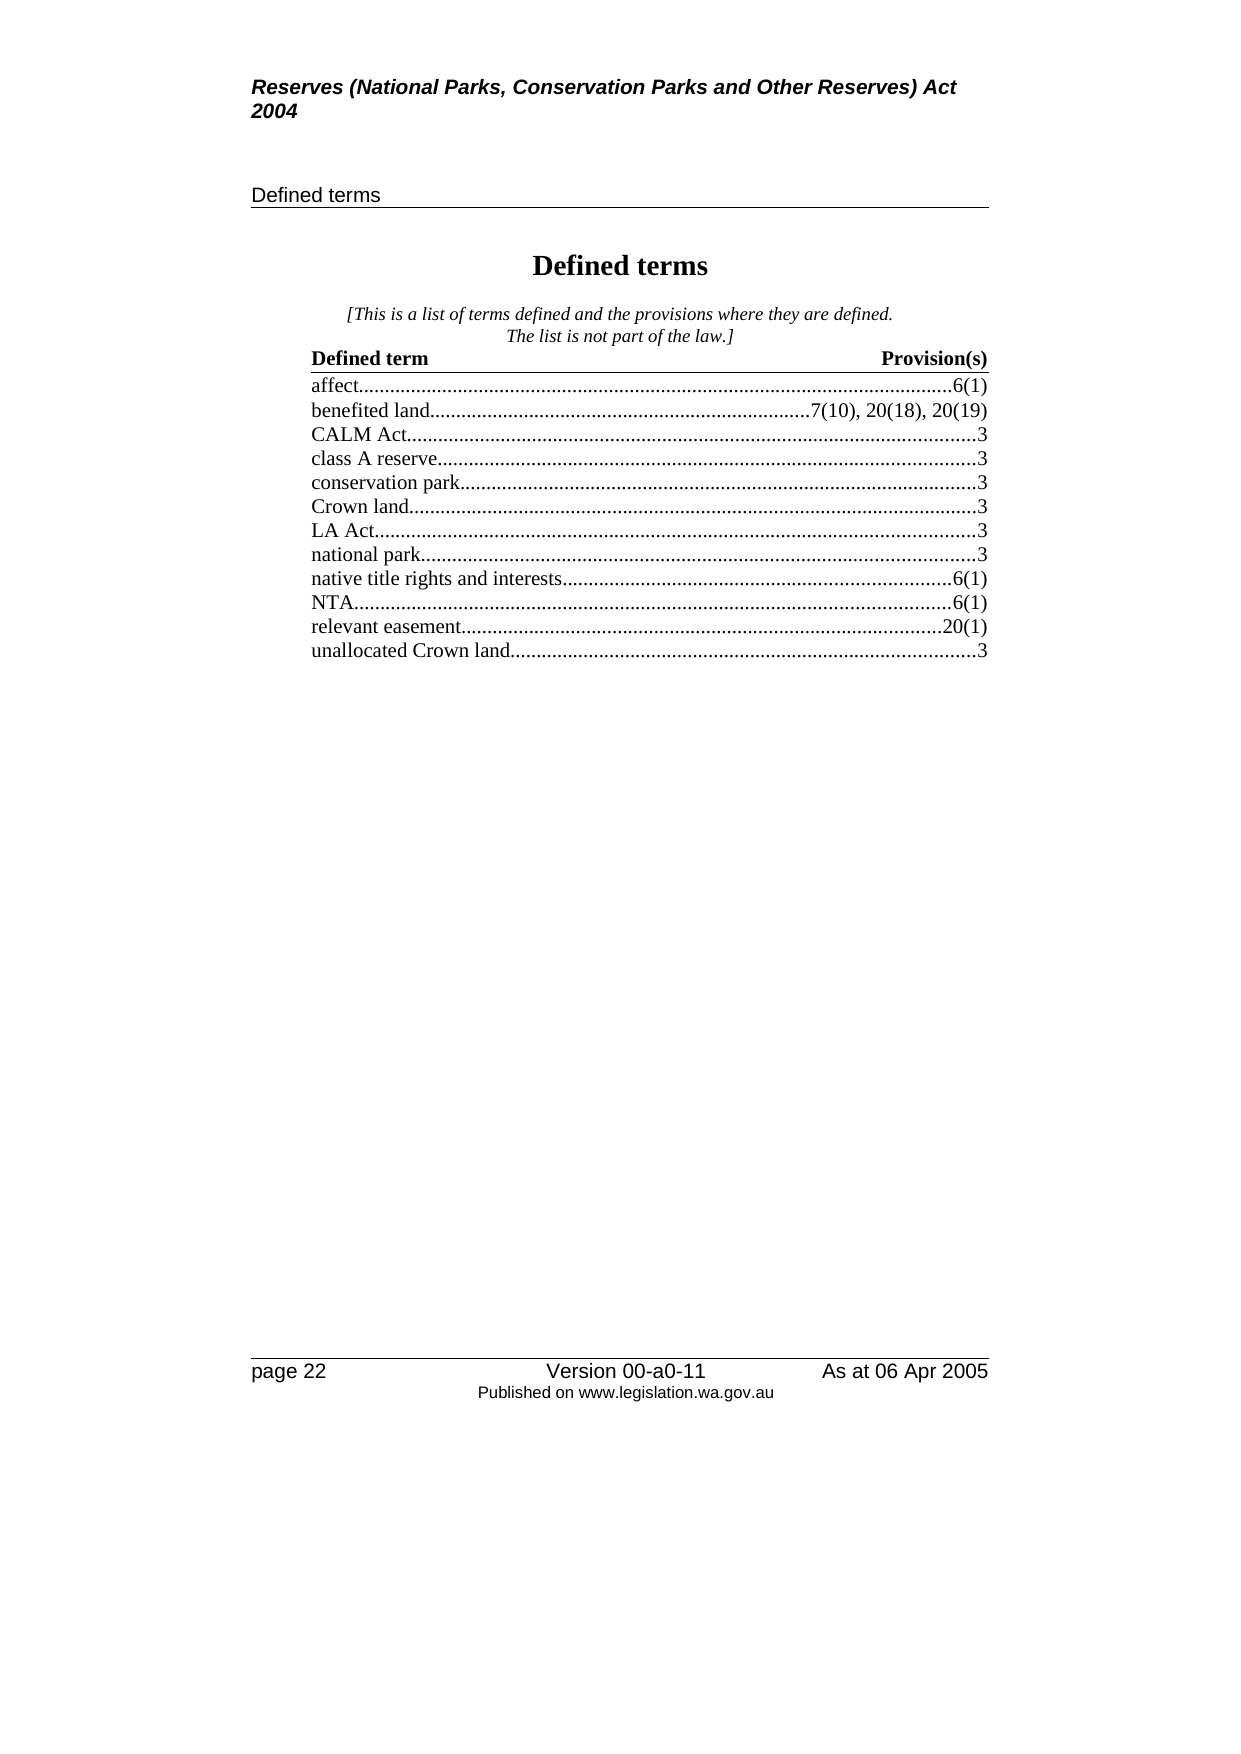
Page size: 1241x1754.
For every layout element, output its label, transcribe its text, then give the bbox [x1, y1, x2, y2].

text native title rights and interests 6(1) [311, 566, 929, 590]
text affect 6(1) [311, 373, 929, 397]
text benefited land 7(10), 20(18), 20(19) [311, 397, 929, 422]
text national park 3 [311, 542, 929, 566]
subtitle Defined terms [251, 248, 989, 282]
text CALM Act 3 [311, 422, 929, 446]
text NTA 6(1) [311, 590, 929, 614]
text class A reserve 3 [311, 446, 929, 470]
text [This is a list of terms defined and the provisions where they are defined. The list is not part of the law.] [339, 303, 901, 346]
text Crown land 3 [311, 494, 929, 518]
text unallocated Crown land 3 [311, 638, 929, 662]
text conservation park 3 [311, 470, 929, 494]
text Defined term Provision(s) [311, 346, 989, 372]
text LA Act 3 [311, 518, 929, 542]
text relevant easement 20(1) [311, 614, 929, 638]
